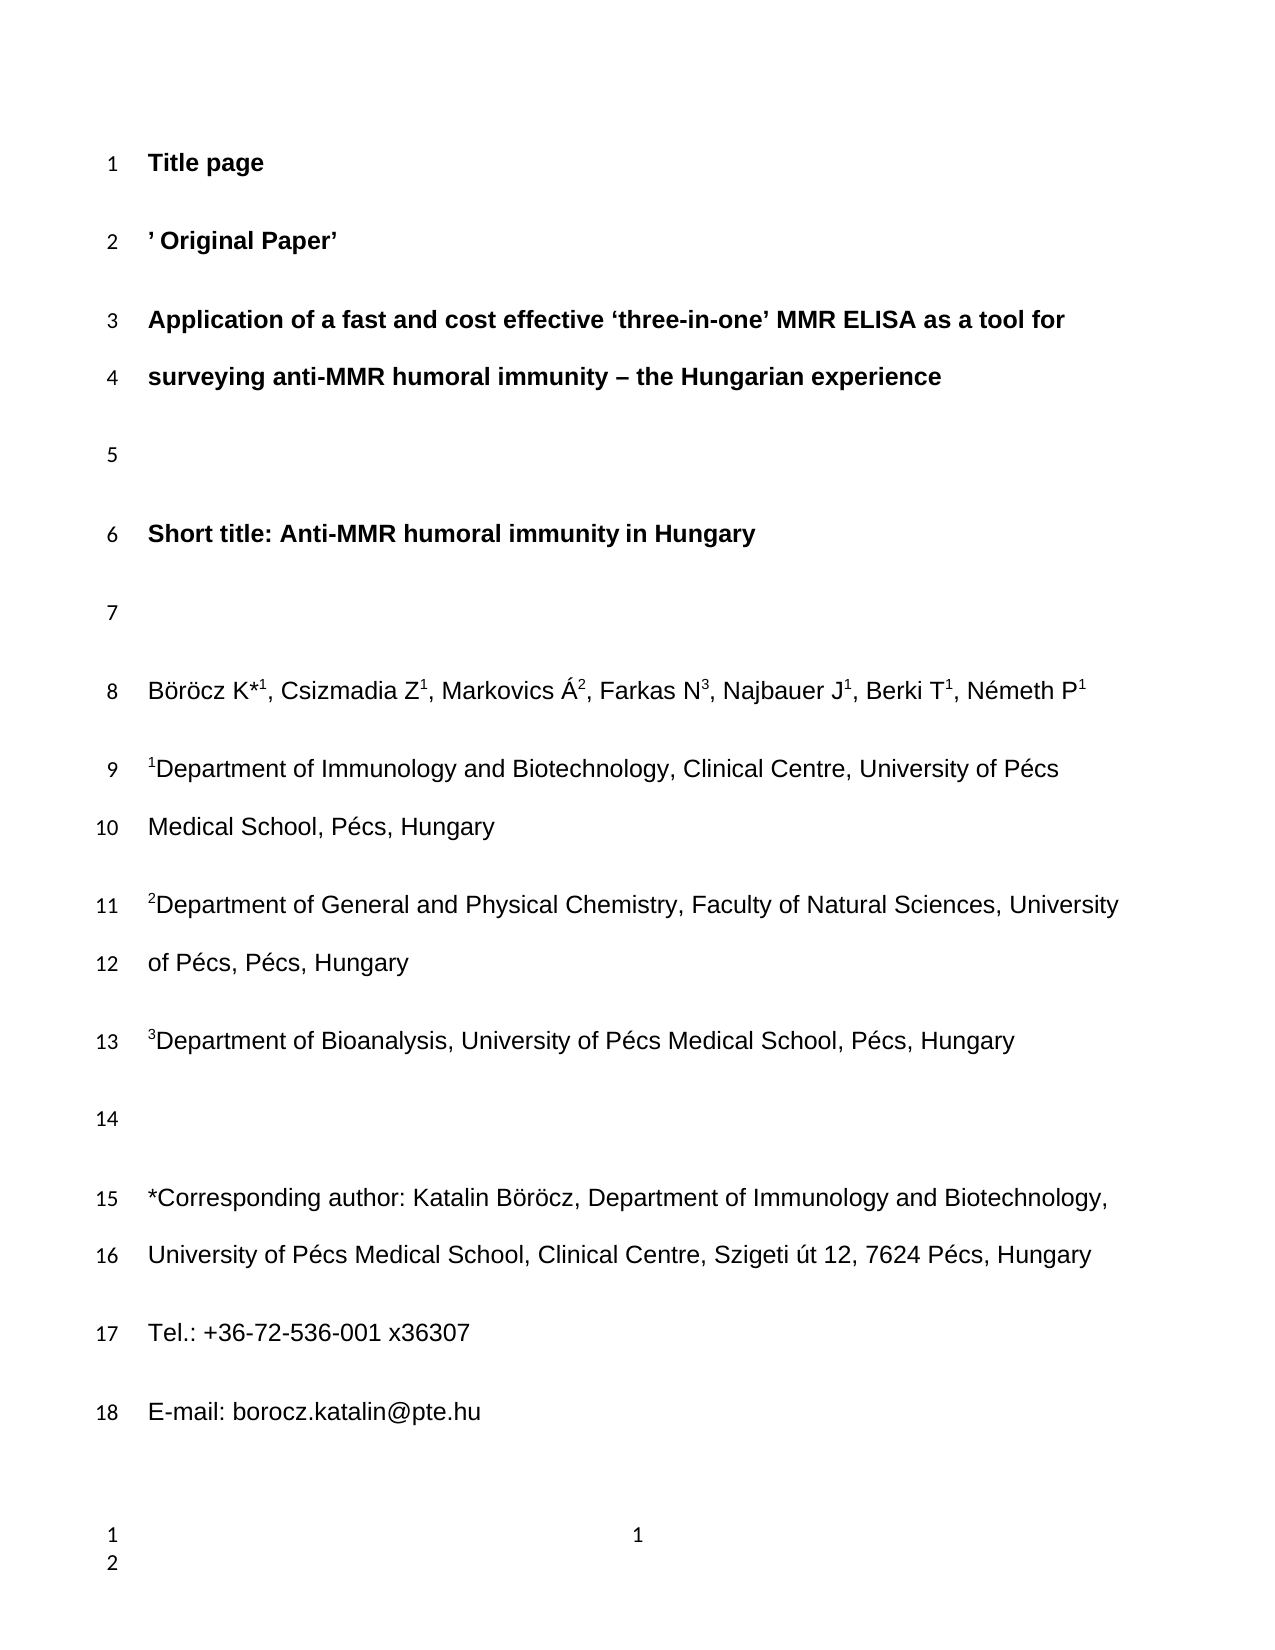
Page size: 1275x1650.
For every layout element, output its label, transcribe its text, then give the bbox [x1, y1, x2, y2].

text Tel.: +36-72-536-001 x36307 [148, 1318, 1127, 1347]
text Böröcz K*1, Csizmadia Z1, Markovics Á2, Farkas N3, Najbauer J1, Berki T1, Németh P1 [148, 676, 1127, 705]
text 2Department of General and Physical Chemistry, Faculty of Natural Sciences, University of Pécs, Pécs, Hungary [148, 890, 1127, 976]
text Application of a fast and cost effective ‘three-in-one’ MMR ELISA as a tool for surveying anti-MMR humoral immunity – the Hungarian experience [148, 305, 1127, 391]
text E-mail: borocz.katalin@pte.hu [148, 1397, 1127, 1426]
text Title page [148, 148, 1127, 176]
text 3Department of Bioanalysis, University of Pécs Medical School, Pécs, Hungary [148, 1026, 1127, 1055]
text Short title: Anti-MMR humoral immunity in Hungary [148, 519, 1127, 548]
text ’ Original Paper’ [148, 226, 1127, 255]
text *Corresponding author: Katalin Böröcz, Department of Immunology and Biotechnology, University of Pécs Medical School, Clinical Centre, Szigeti út 12, 7624 Pécs, Hungary [148, 1183, 1127, 1269]
text 1Department of Immunology and Biotechnology, Clinical Centre, University of Pécs Medical School, Pécs, Hungary [148, 754, 1127, 841]
